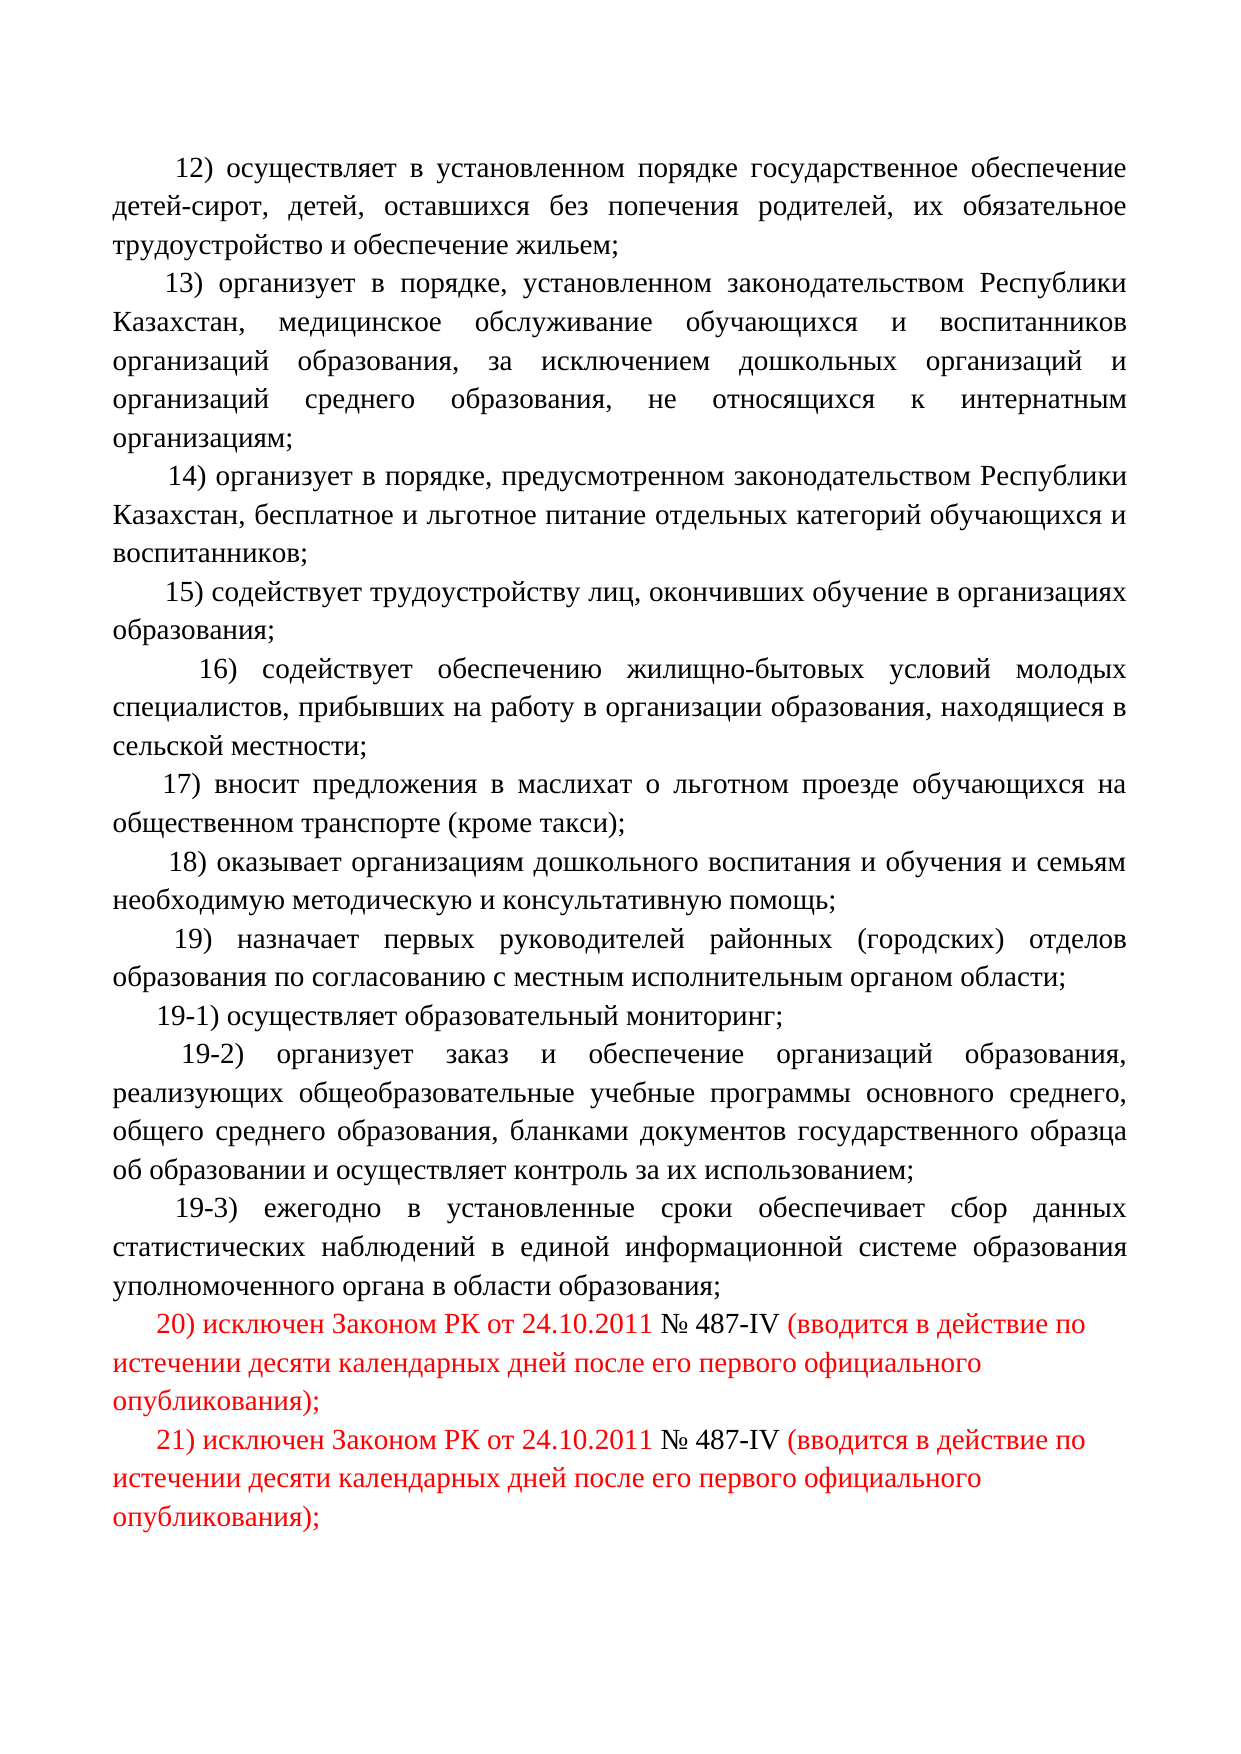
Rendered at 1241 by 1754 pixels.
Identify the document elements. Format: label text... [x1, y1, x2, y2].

text 20) исключен Законом РК от 24.10.2011 № 487-IV (вводится в действие по истечении десяти календарных дней после его первого официального опубликования); 21) исключен Законом РК от 24.10.2011 № 487-IV (вводится в действие по истечении десяти календарных дней после его первого официального опубликования); [112, 1306, 1128, 1563]
text 16) содействует обеспечению жилищно-бытовых условий молодых специалистов, прибывших на работу в организации образования, находящиеся в сельской местности; [112, 651, 1128, 762]
text 19-3) ежегодно в установленные сроки обеспечивает сбор данных статистических наблюдений в единой информационной системе образования уполномоченного органа в области образования; [112, 1191, 1128, 1301]
text 19-1) осуществляет образовательный мониторинг; [112, 998, 1128, 1031]
text 14) организует в порядке, предусмотренном законодательством Республики Казахстан, бесплатное и льготное питание отдельных категорий обучающихся и воспитанников; [112, 458, 1128, 569]
text 19-2) организует заказ и обеспечение организаций образования, реализующих общеобразовательные учебные программы основного среднего, общего среднего образования, бланками документов государственного образца об образовании и осуществляет контроль за их использованием; [112, 1036, 1128, 1186]
text 13) организует в порядке, установленном законодательством Республики Казахстан, медицинское обслуживание обучающихся и воспитанников организаций образования, за исключением дошкольных организаций и организаций среднего образования, не относящихся к интернатным организациям; [112, 266, 1128, 453]
text 19) назначает первых руководителей районных (городских) отделов образования по согласованию с местным исполнительным органом области; [112, 921, 1128, 993]
text 18) оказывает организациям дошкольного воспитания и обучения и семьям необходимую методическую и консультативную помощь; [112, 844, 1128, 916]
text 12) осуществляет в установленном порядке государственное обеспечение детей-сирот, детей, оставшихся без попечения родителей, их обязательное трудоустройство и обеспечение жильем; [112, 150, 1128, 261]
text 15) содействует трудоустройству лиц, окончивших обучение в организациях образования; [112, 574, 1128, 646]
text 17) вносит предложения в маслихат о льготном проезде обучающихся на общественном транспорте (кроме такси); [112, 767, 1128, 839]
